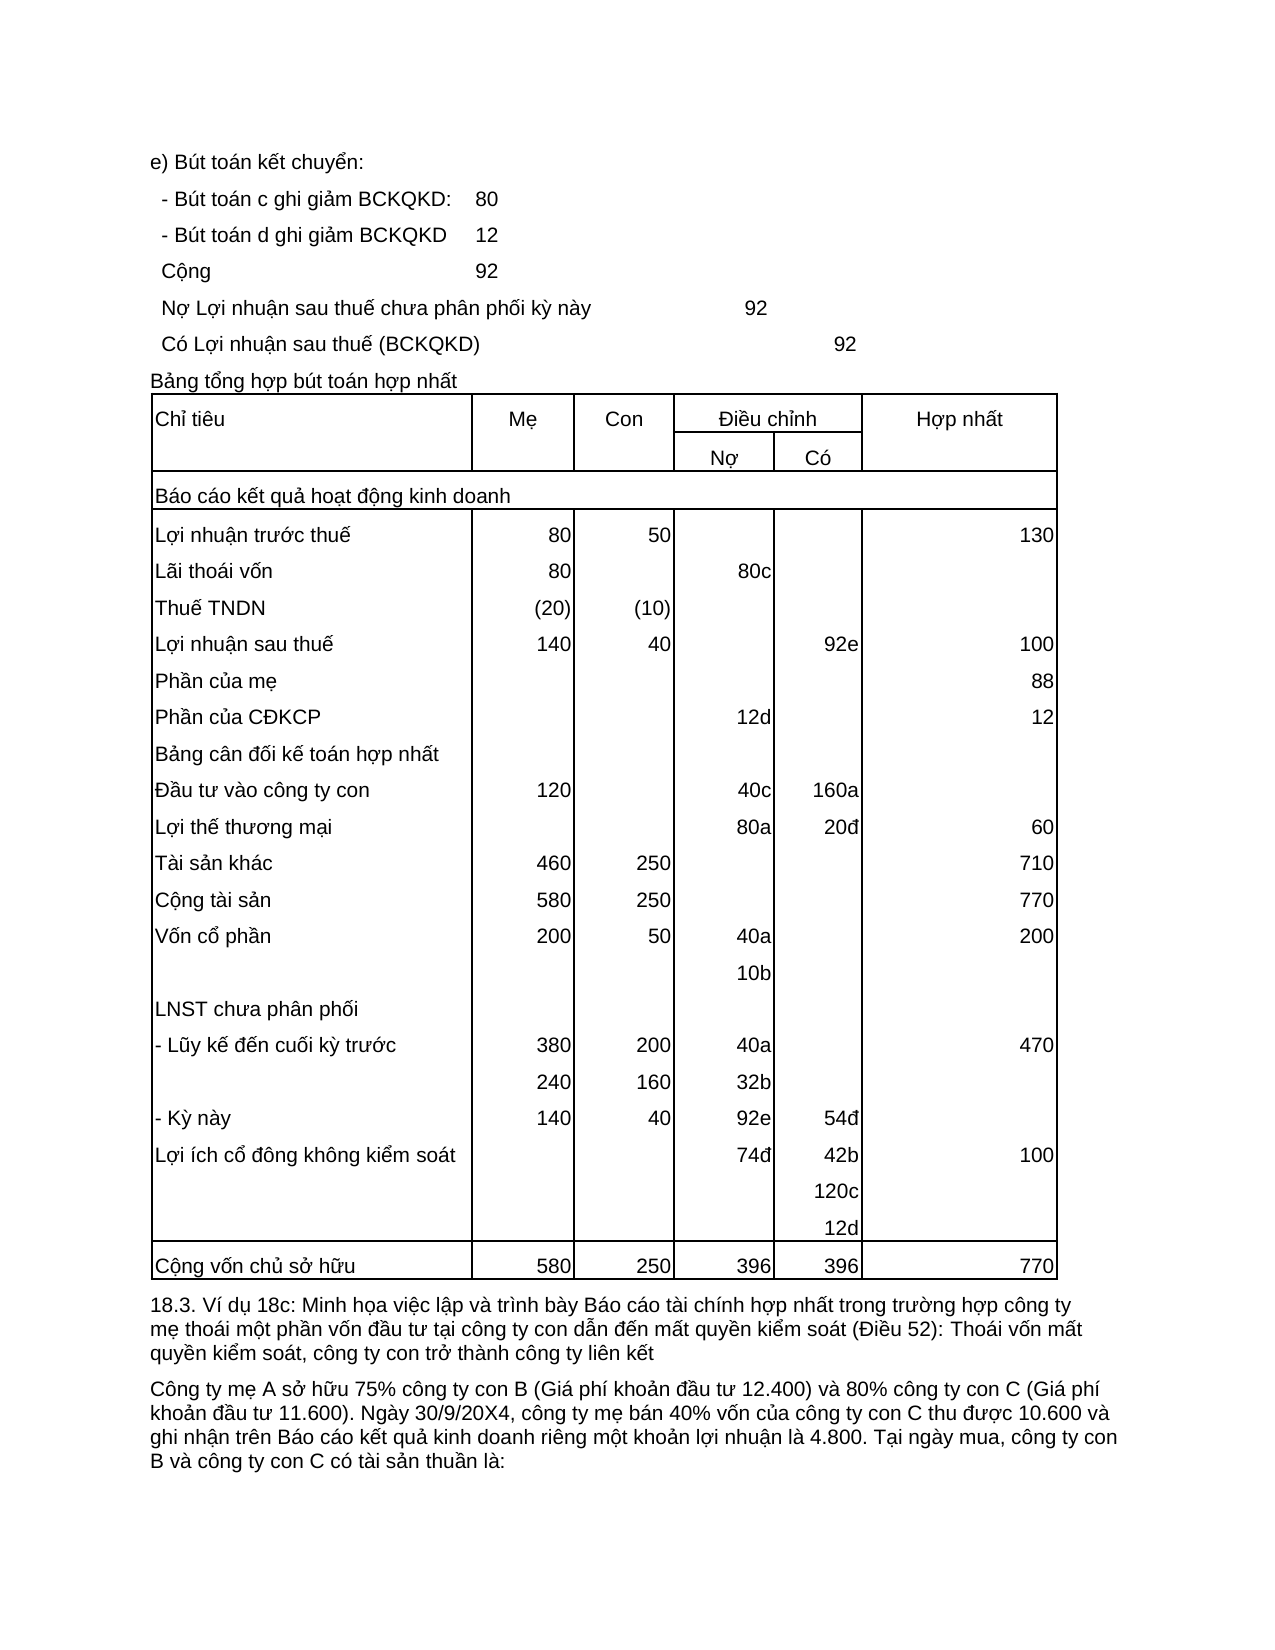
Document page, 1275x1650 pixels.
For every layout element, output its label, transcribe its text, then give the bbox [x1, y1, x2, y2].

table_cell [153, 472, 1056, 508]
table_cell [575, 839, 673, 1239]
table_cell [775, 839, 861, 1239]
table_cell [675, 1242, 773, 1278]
text 18.3. Ví dụ 18c: Minh họa việc lập và trình bày Báo cáo tài chính hợp nhất trong trường hợp công ty mẹ thoái một phần vốn đầu tư tại công ty con dẫn đến mất quyền kiểm soát (Điều 52): Thoái vốn mất quyền kiểm soát, công ty con trở thành công ty liên kết [150, 1293, 1125, 1364]
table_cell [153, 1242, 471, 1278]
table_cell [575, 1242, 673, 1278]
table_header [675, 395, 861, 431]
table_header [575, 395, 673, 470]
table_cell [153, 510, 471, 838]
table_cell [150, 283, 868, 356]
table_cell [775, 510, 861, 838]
text e) Bút toán kết chuyển: [150, 150, 1125, 174]
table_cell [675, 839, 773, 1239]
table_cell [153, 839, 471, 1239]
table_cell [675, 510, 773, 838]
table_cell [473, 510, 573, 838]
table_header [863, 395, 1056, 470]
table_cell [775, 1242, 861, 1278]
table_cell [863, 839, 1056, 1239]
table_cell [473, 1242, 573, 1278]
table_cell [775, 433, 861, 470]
text Bảng tổng hợp bút toán hợp nhất [150, 369, 1125, 393]
text Công ty mẹ A sở hữu 75% công ty con B (Giá phí khoản đầu tư 12.400) và 80% công ty con C (Giá phí khoản đầu tư 11.600). Ngày 30/9/20X4, công ty mẹ bán 40% vốn của công ty con C thu được 10.600 và ghi nhận trên Báo cáo kết quả kinh doanh riêng một khoản lợi nhuận là 4.800. Tại ngày mua, công ty con B và công ty con C có tài sản thuần là: [150, 1377, 1125, 1473]
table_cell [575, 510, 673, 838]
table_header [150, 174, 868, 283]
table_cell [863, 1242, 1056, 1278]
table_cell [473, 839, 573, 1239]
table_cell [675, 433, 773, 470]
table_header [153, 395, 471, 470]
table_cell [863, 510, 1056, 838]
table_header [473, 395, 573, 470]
